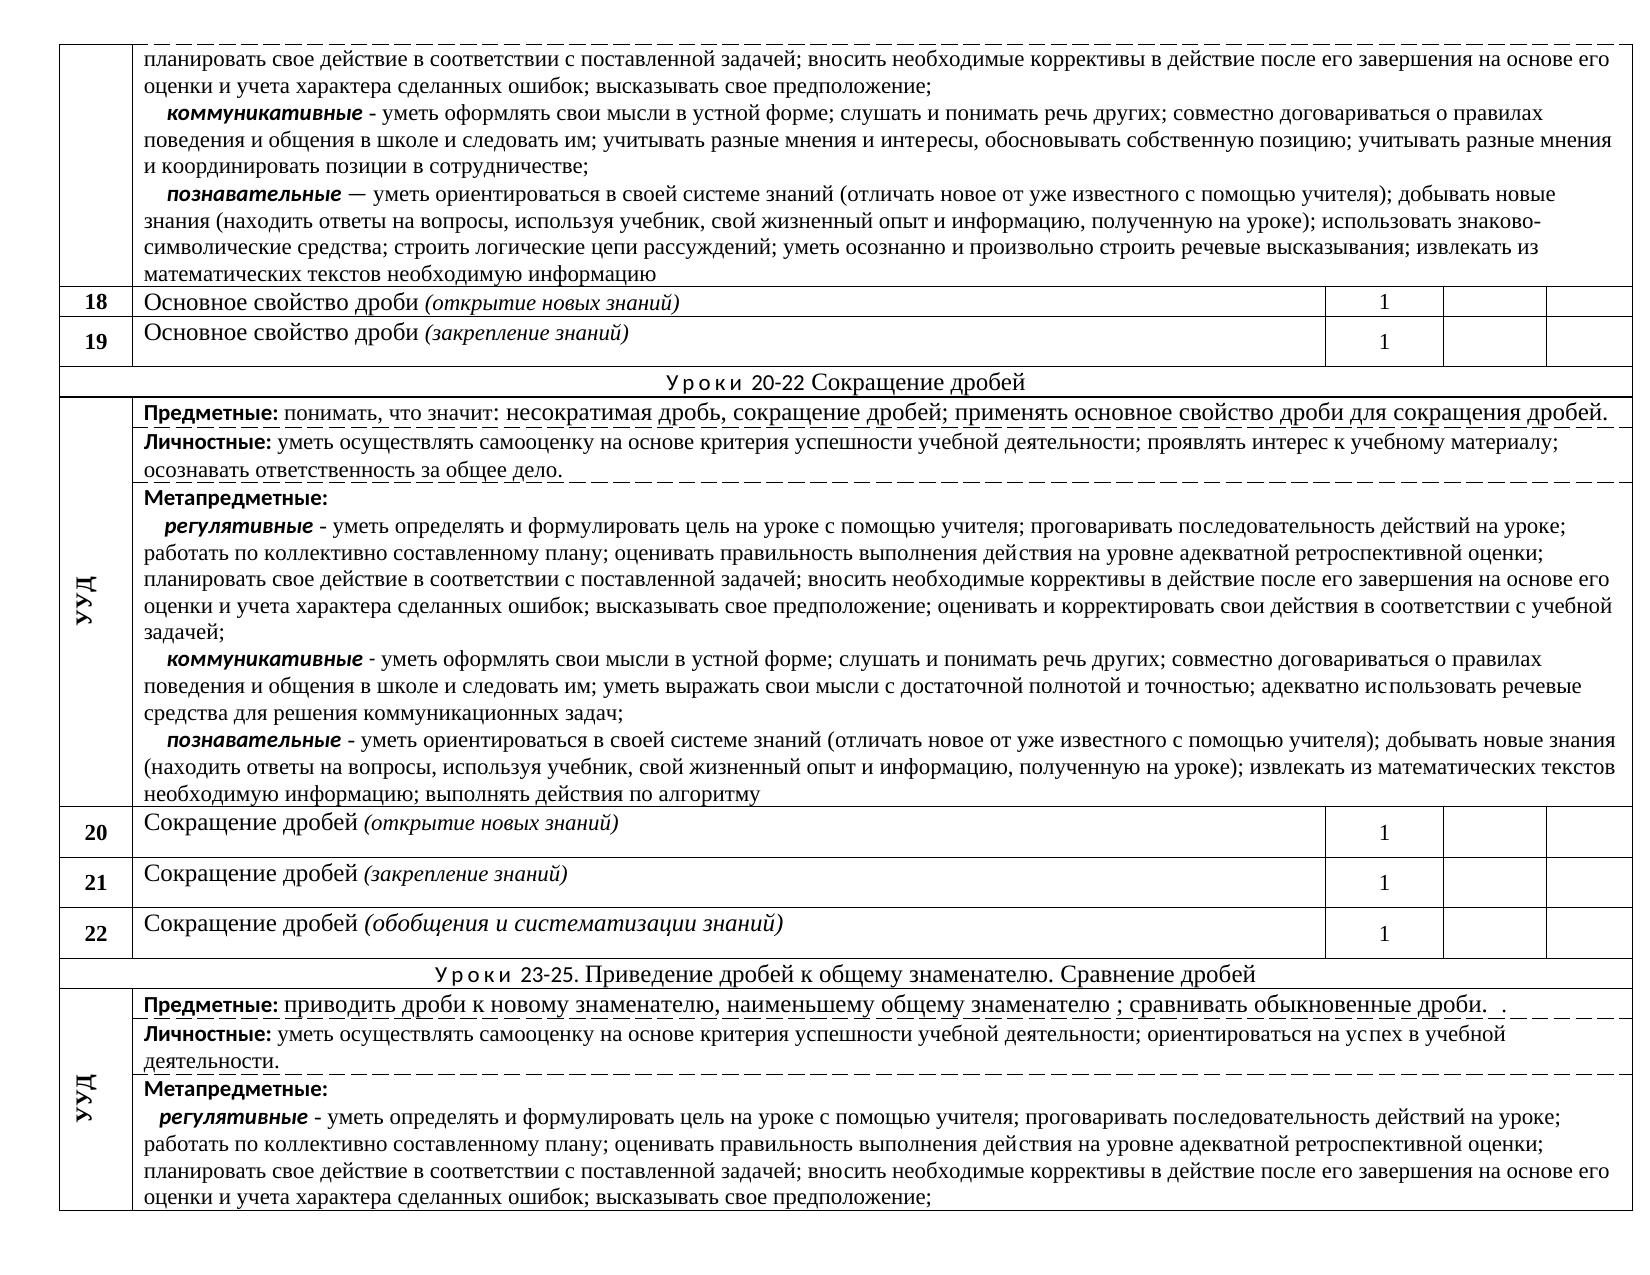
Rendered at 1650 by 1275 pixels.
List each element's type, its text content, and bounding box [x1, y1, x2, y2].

table_cell Основное свойство дроби (закрепление знаний) [133, 317, 1325, 366]
table_cell 1 [1326, 807, 1443, 857]
table_cell 1 [1326, 858, 1443, 907]
table_cell [1444, 807, 1546, 857]
table_cell Уроки 20-22 Сокращение дробей [60, 367, 1632, 396]
table_cell [1444, 908, 1546, 958]
table_cell Предметные: приводить дроби к новому знаменателю, наименьшему общему знаменателю ; сравнивать обыкновенные дроби. . [133, 989, 1632, 1018]
table_cell 20 [60, 807, 132, 857]
table_cell Личностные: уметь осуществлять самооценку на основе критерия успешности учебной деятельности; ориентироваться на успех в учебной деятельности. [133, 1018, 1632, 1073]
table_cell [1547, 807, 1632, 857]
table_cell [1444, 858, 1546, 907]
table_cell Сокращение дробей (обобщения и систематизации знаний) [133, 908, 1325, 958]
table_cell Предметные: понимать, что значит: несократимая дробь, сокращение дробей; применять основное свойство дроби для сокращения дробей. [133, 398, 1632, 427]
table_cell Уроки 23-25. Приведение дробей к общему знаменателю. Сравнение дробей [60, 959, 1632, 988]
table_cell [133, 1074, 1632, 1209]
table_cell Сокращение дробей (открытие новых знаний) [133, 807, 1325, 857]
table_cell УУД [60, 989, 132, 1209]
table_cell Личностные: уметь осуществлять самооценку на основе критерия успешности учебной деятельности; проявлять интерес к учебному материалу; осознавать ответственность за общее дело. [133, 427, 1632, 482]
table_cell 21 [60, 858, 132, 907]
table_cell 19 [60, 317, 132, 366]
table_cell 1 [1326, 317, 1443, 366]
table_cell Сокращение дробей (закрепление знаний) [133, 858, 1325, 907]
table_cell 22 [60, 908, 132, 958]
table_cell [1547, 287, 1632, 316]
table_cell [1444, 287, 1546, 316]
table_cell [1444, 317, 1546, 366]
table_cell 1 [1326, 908, 1443, 958]
table_cell Метапредметные: регулятивные - уметь определять и формулировать цель на уроке с помощью учителя; проговаривать последовательность действий на уроке; работать по коллективно составленному плану; оценивать правильность выполнения действия на уровне адекватной ретроспективной оценки; планировать свое действие в соответствии с поставленной задачей; вносить необходимые коррективы в действие после его завершения на основе его оценки и учета характера сделанных ошибок; высказывать свое предположение; оценивать и корректировать свои действия в соответствии с учебной задачей; коммуникативные - уметь оформлять свои мысли в устной форме; слушать и понимать речь других; совместно договариваться о правилах поведения и общения в школе и следовать им; уметь выражать свои мысли с достаточной полнотой и точностью; адекватно использовать речевые средства для решения коммуникационных задач; познавательные - уметь ориентироваться в своей системе знаний (отличать новое от уже известного с помощью учителя); добывать новые знания (находить ответы на вопросы, используя учебник, свой жизненный опыт и информацию, полученную на уроке); извлекать из математических текстов необходимую информацию; выполнять действия по алгоритму [133, 482, 1632, 806]
table_cell Основное свойство дроби (открытие новых знаний) [133, 287, 1325, 316]
table_cell [1547, 858, 1632, 907]
table_cell 18 [60, 287, 132, 316]
table_cell УУД [60, 398, 132, 806]
table_cell [1547, 317, 1632, 366]
table_cell [1547, 908, 1632, 958]
table_cell 1 [1326, 287, 1443, 316]
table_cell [133, 44, 1632, 286]
